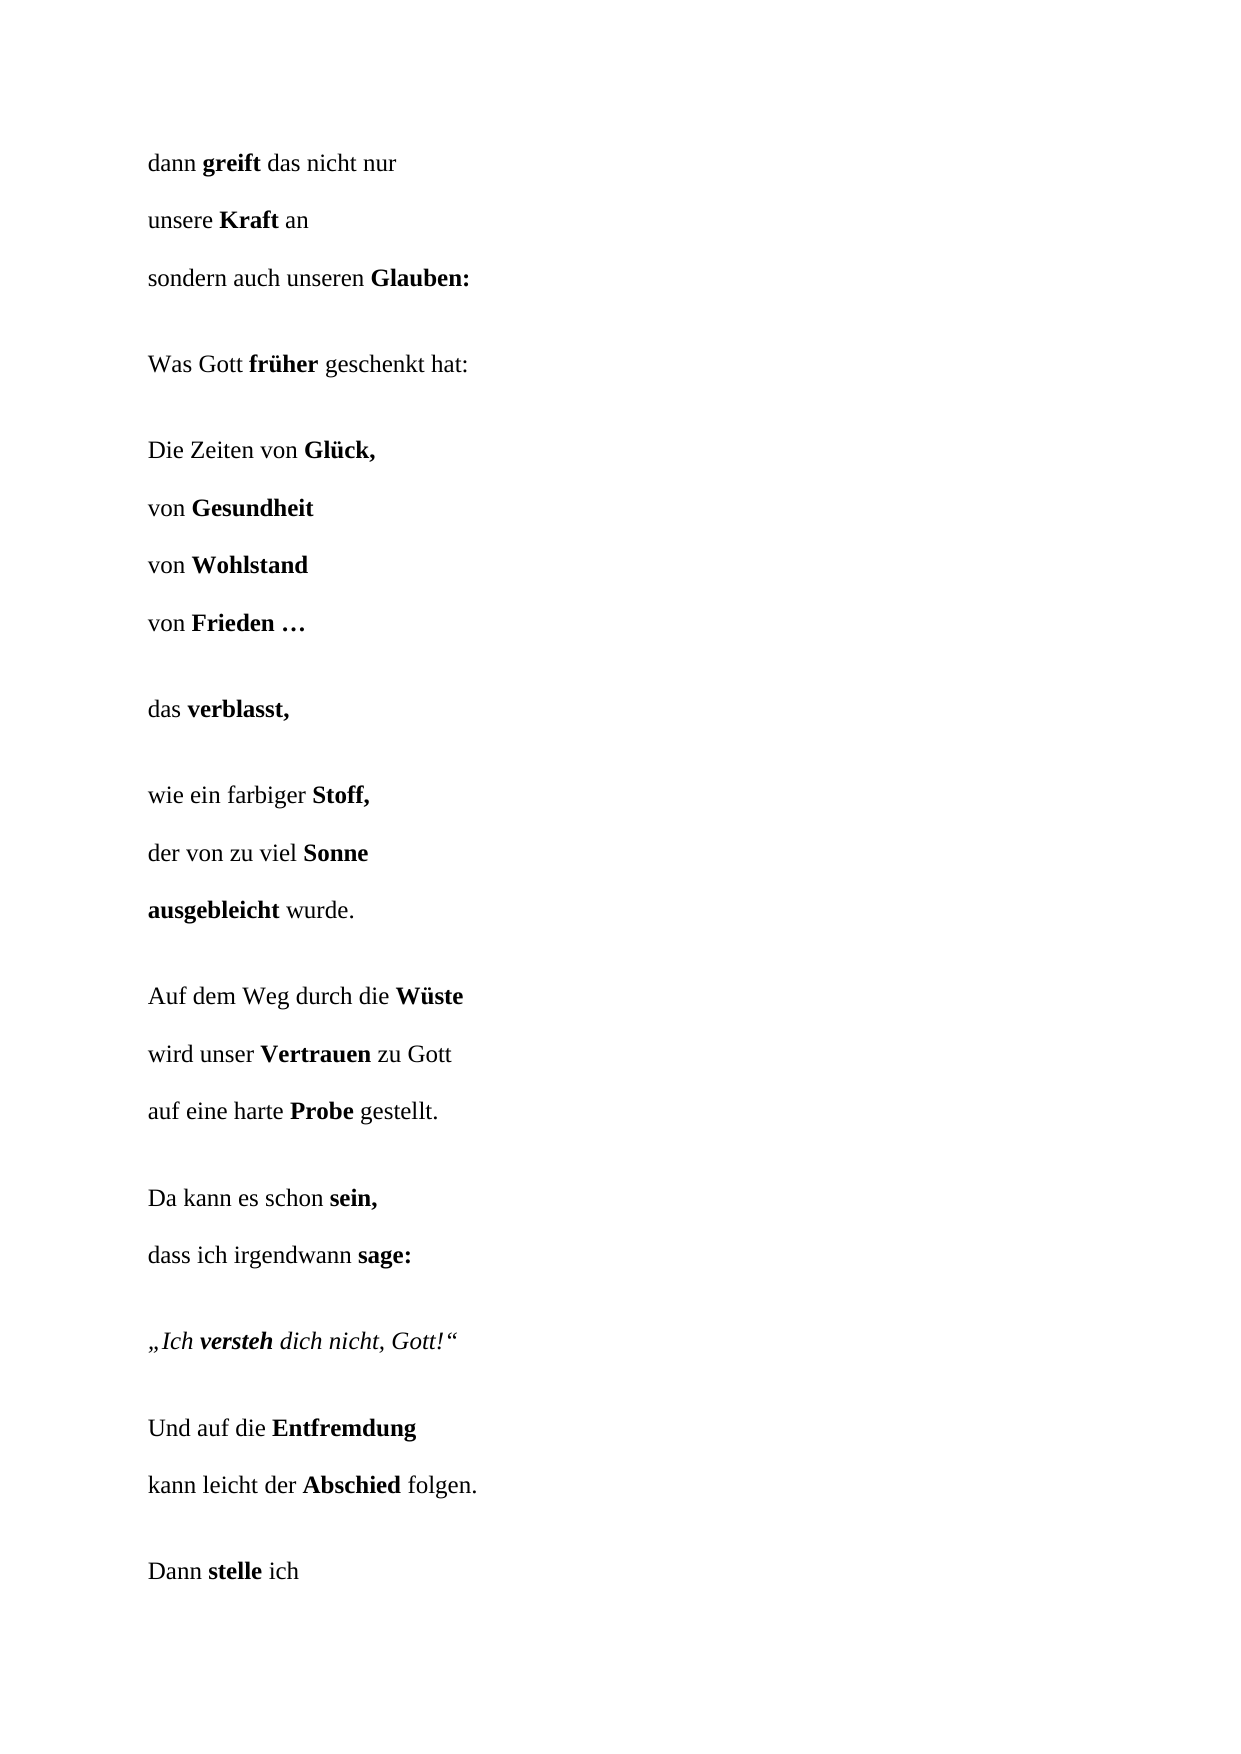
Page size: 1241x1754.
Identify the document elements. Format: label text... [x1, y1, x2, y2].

text ausgebleicht wurde. [148, 895, 1093, 924]
text Da kann es schon sein, [148, 1183, 1093, 1211]
text dann greift das nicht nur [148, 148, 1093, 176]
text dass ich irgendwann sage: [148, 1240, 1093, 1269]
text Die Zeiten von Glück, [148, 435, 1093, 464]
text der von zu viel Sonne [148, 838, 1093, 866]
text Und auf die Entfremdung [148, 1413, 1093, 1441]
text Was Gott früher geschenkt hat: [148, 349, 1093, 378]
text wie ein farbiger Stoff, [148, 780, 1093, 809]
text von Gesundheit [148, 493, 1093, 521]
text wird unser Vertrauen zu Gott [148, 1039, 1093, 1068]
text das verblasst, [148, 694, 1093, 723]
text von Wohlstand [148, 550, 1093, 579]
text Dann stelle ich [148, 1556, 1093, 1585]
text kann leicht der Abschied folgen. [148, 1470, 1093, 1499]
text „Ich versteh dich nicht, Gott!“ [148, 1326, 1093, 1355]
text Auf dem Weg durch die Wüste [148, 981, 1093, 1010]
text auf eine harte Probe gestellt. [148, 1096, 1093, 1125]
text sondern auch unseren Glauben: [148, 263, 1093, 291]
text unsere Kraft an [148, 205, 1093, 234]
text von Frieden … [148, 608, 1093, 636]
